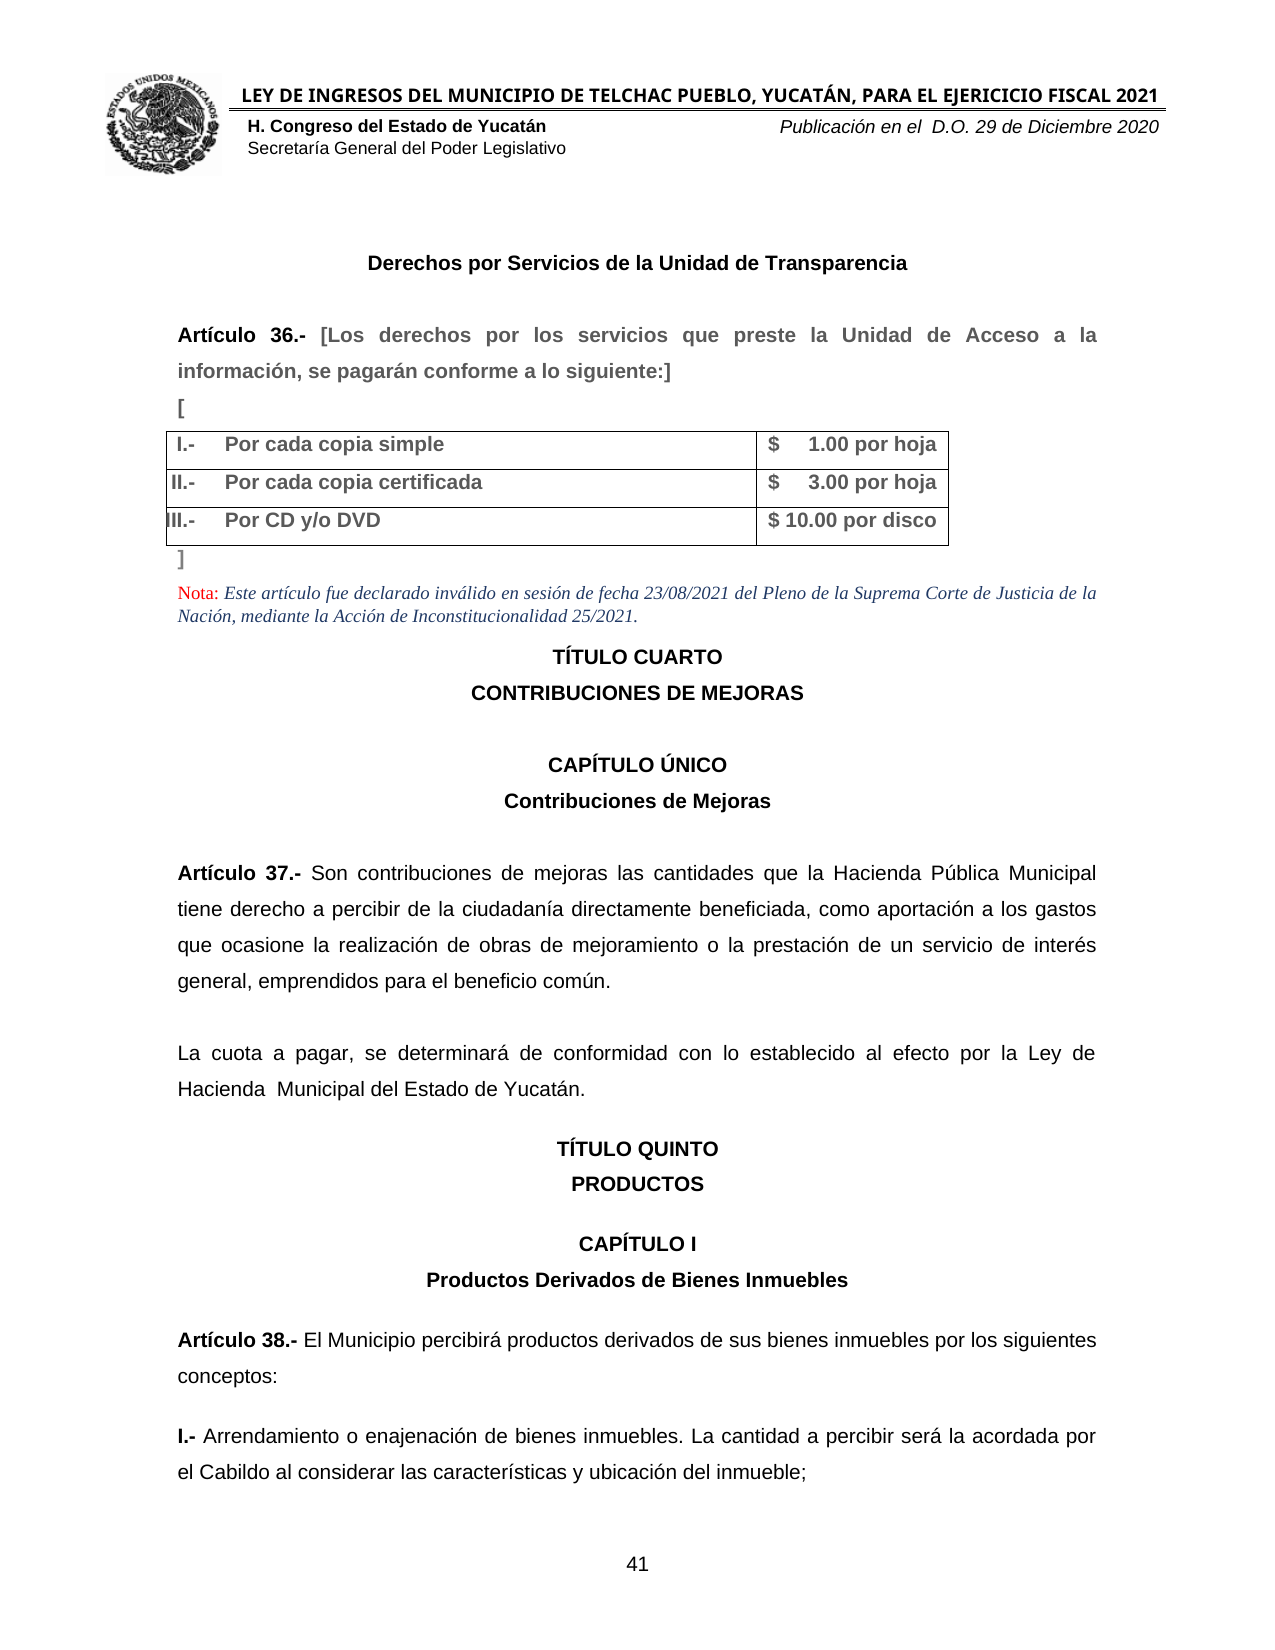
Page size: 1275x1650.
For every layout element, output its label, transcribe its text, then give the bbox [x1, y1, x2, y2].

text Artículo 38.- El Municipio percibirá productos derivados de sus bienes inmuebles por los siguientes conceptos: [177, 1328, 1098, 1388]
text Artículo 37.- Son contribuciones de mejoras las cantidades que la Hacienda Pública Municipal tiene derecho a percibir de la ciudadanía directamente beneficiada, como aportación a los gastos que ocasione la realización de obras de mejoramiento o la prestación de un servicio de interés general, emprendidos para el beneficio común. [177, 861, 1098, 993]
table_header Por cada copia simple [167, 432, 756, 469]
table_cell Por CD y/o DVD [167, 508, 756, 545]
table_cell $ 3.00 por hoja [757, 470, 948, 507]
text Derechos por Servicios de la Unidad de Transparencia [177, 251, 1098, 275]
text I.- Arrendamiento o enajenación de bienes inmuebles. La cantidad a percibir será la acordada por el Cabildo al considerar las características y ubicación del inmueble; [177, 1424, 1098, 1484]
text CAPÍTULO ÚNICO [177, 753, 1098, 777]
text Artículo 36.- [Los derechos por los servicios que preste la Unidad de Acceso a la información, se pagarán conforme a lo siguiente:] [177, 323, 1098, 383]
text PRODUCTOS [177, 1172, 1098, 1196]
text Nota: Este artículo fue declarado inválido en sesión de fecha 23/08/2021 del Pleno de la Suprema Corte de Justicia de la Nación, mediante la Acción de Inconstitucionalidad 25/2021. [177, 582, 1098, 627]
text ] [177, 546, 1098, 570]
table_header $ 1.00 por hoja [757, 432, 948, 469]
text TÍTULO QUINTO [177, 1136, 1098, 1160]
text CONTRIBUCIONES DE MEJORAS [177, 681, 1098, 705]
text Contribuciones de Mejoras [177, 789, 1098, 813]
table_cell $ 10.00 por disco [757, 508, 948, 545]
text La cuota a pagar, se determinará de conformidad con lo establecido al efecto por la Ley de Hacienda Municipal del Estado de Yucatán. [177, 1041, 1098, 1100]
text CAPÍTULO I [177, 1232, 1098, 1256]
text [ [177, 395, 1098, 419]
table_cell Por cada copia certificada [167, 470, 756, 507]
text Productos Derivados de Bienes Inmuebles [177, 1268, 1098, 1292]
text TÍTULO CUARTO [177, 645, 1098, 669]
